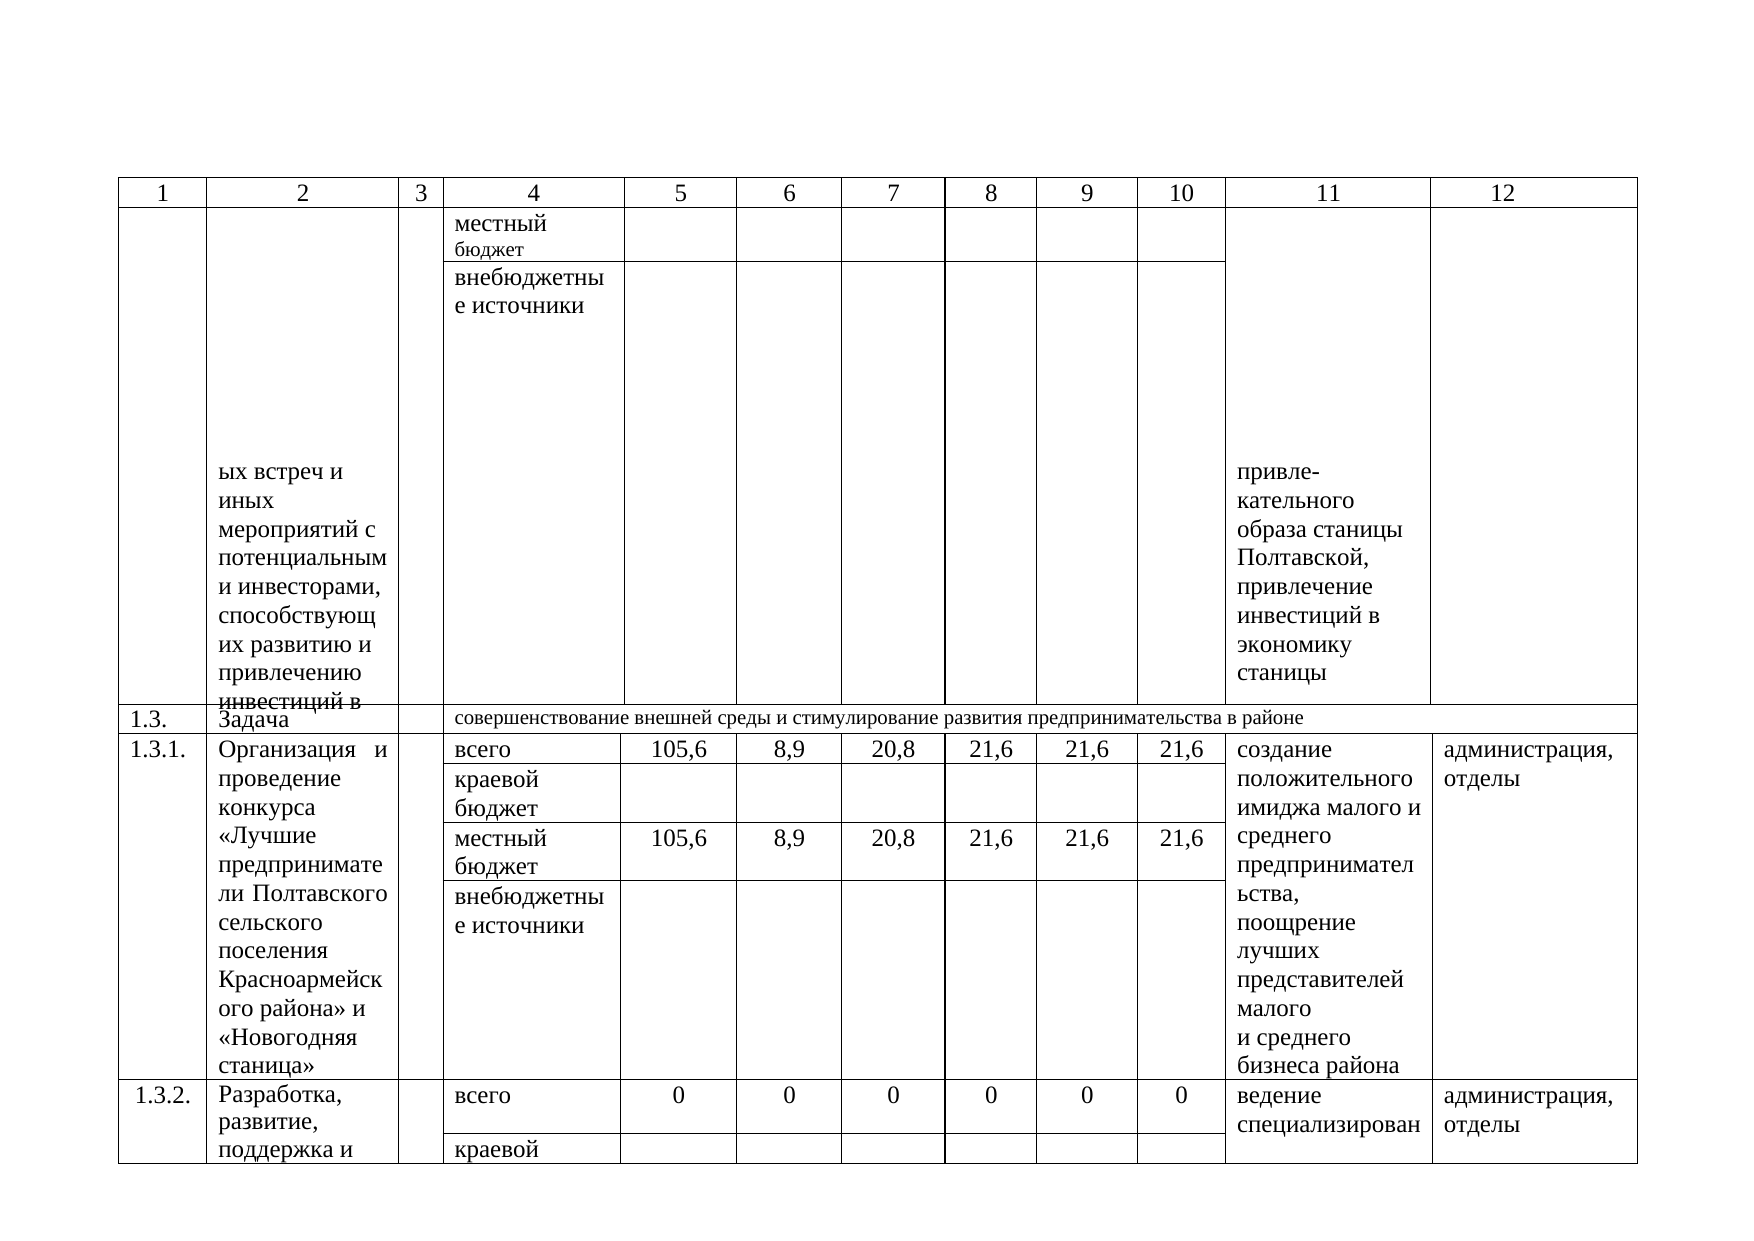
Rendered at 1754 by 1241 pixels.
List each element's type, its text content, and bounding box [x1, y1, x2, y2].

table_cell администрация, отделы [1433, 734, 1637, 1079]
table_cell внебюджетные источники [444, 881, 620, 1079]
table_cell [1138, 764, 1225, 822]
table_cell [621, 1134, 736, 1163]
table_header 2 [207, 178, 398, 207]
table_cell [625, 208, 736, 261]
table_cell 20,8 [842, 734, 944, 763]
table_cell [1037, 208, 1137, 261]
table_cell [1138, 262, 1225, 703]
table_cell [946, 1134, 1036, 1163]
table_cell [946, 764, 1036, 822]
table_cell Организация и проведение конкурса «Лучшие предприниматели Полтавского сельского поселения Красноармейского района» и «Новогодняя станица» [207, 734, 398, 1079]
table_cell создание положительного имиджа малого и среднего предпринимательства, поощрение лучших представителей малого и среднего бизнеса района [1226, 734, 1432, 1079]
table_cell Разработка, развитие, поддержка и обслуживание специализированных информационных ресурсов в сети «Интернет» [207, 1080, 398, 1163]
table_cell 20,8 [842, 823, 944, 880]
table_cell [946, 262, 1036, 703]
table_cell [946, 881, 1036, 1079]
table_cell [842, 262, 944, 703]
table_cell [842, 1134, 944, 1163]
table_cell 8,9 [737, 734, 841, 763]
table_cell 21,6 [946, 823, 1036, 880]
table_header 1 [119, 178, 206, 207]
table_cell [842, 764, 944, 822]
table_header 7 [842, 178, 944, 207]
table_header 6 [737, 178, 841, 207]
table_cell краевой бюджет [444, 764, 620, 822]
table_cell [946, 208, 1036, 261]
table_cell 8,9 [737, 823, 841, 880]
table_cell 21,6 [1138, 823, 1225, 880]
table_cell [737, 1134, 841, 1163]
table_cell 21,6 [1037, 823, 1137, 880]
table_cell 0 [621, 1080, 736, 1133]
table_header 5 [625, 178, 736, 207]
table_cell [625, 262, 736, 703]
table_cell 0 [1138, 1080, 1225, 1133]
table_cell [737, 262, 841, 703]
table_header 3 [399, 178, 443, 207]
table_cell [399, 705, 443, 733]
table_cell [1037, 262, 1137, 703]
table_cell 0 [946, 1080, 1036, 1133]
table_cell [1138, 881, 1225, 1079]
table_cell 1.3. [119, 705, 206, 733]
table_cell 0 [737, 1080, 841, 1133]
table_cell местный бюджет [444, 823, 620, 880]
table_cell совершенствование внешней среды и стимулирование развития предпринимательства в районе [444, 705, 1637, 733]
table_cell [842, 881, 944, 1079]
table_cell 1.3.2. [119, 1080, 206, 1163]
table_cell местный бюджет [444, 208, 624, 261]
table_cell [621, 764, 736, 822]
table_header 9 [1037, 178, 1137, 207]
table_cell [1037, 764, 1137, 822]
table_cell администрация, отделы [1433, 1080, 1637, 1163]
table_header 8 [946, 178, 1036, 207]
table_cell [1037, 1134, 1137, 1163]
table_header 4 [444, 178, 624, 207]
table_cell [737, 881, 841, 1079]
table_cell 21,6 [946, 734, 1036, 763]
table_cell [842, 208, 944, 261]
table_cell краевой бюджет [444, 1134, 620, 1163]
table_cell [1037, 881, 1137, 1079]
table_cell [621, 881, 736, 1079]
table_cell 105,6 [621, 823, 736, 880]
table_cell 0 [1037, 1080, 1137, 1133]
table_cell [399, 734, 443, 1079]
table_cell [1138, 208, 1225, 261]
table_cell внебюджетные источники [444, 262, 624, 703]
table_header 11 [1226, 178, 1430, 207]
table_cell [1138, 1134, 1225, 1163]
table_cell [399, 1080, 443, 1163]
table_cell всего [444, 1080, 620, 1133]
table_cell Задача [207, 705, 398, 733]
table_cell 0 [842, 1080, 944, 1133]
table_cell 1.3.1. [119, 734, 206, 1079]
table_header 10 [1138, 178, 1225, 207]
table_cell 21,6 [1138, 734, 1225, 763]
table_cell [737, 764, 841, 822]
table_header 12 [1431, 178, 1637, 207]
table_cell 21,6 [1037, 734, 1137, 763]
table_cell [737, 208, 841, 261]
table_cell всего [444, 734, 620, 763]
table_cell ведение специализированного информационного ресурса для субъектов малого и среднего предпринимательства в сети Интернет. Обеспечение открытости информации о мерах поддержки предпринимательства [1226, 1080, 1432, 1163]
table_cell 105,6 [621, 734, 736, 763]
